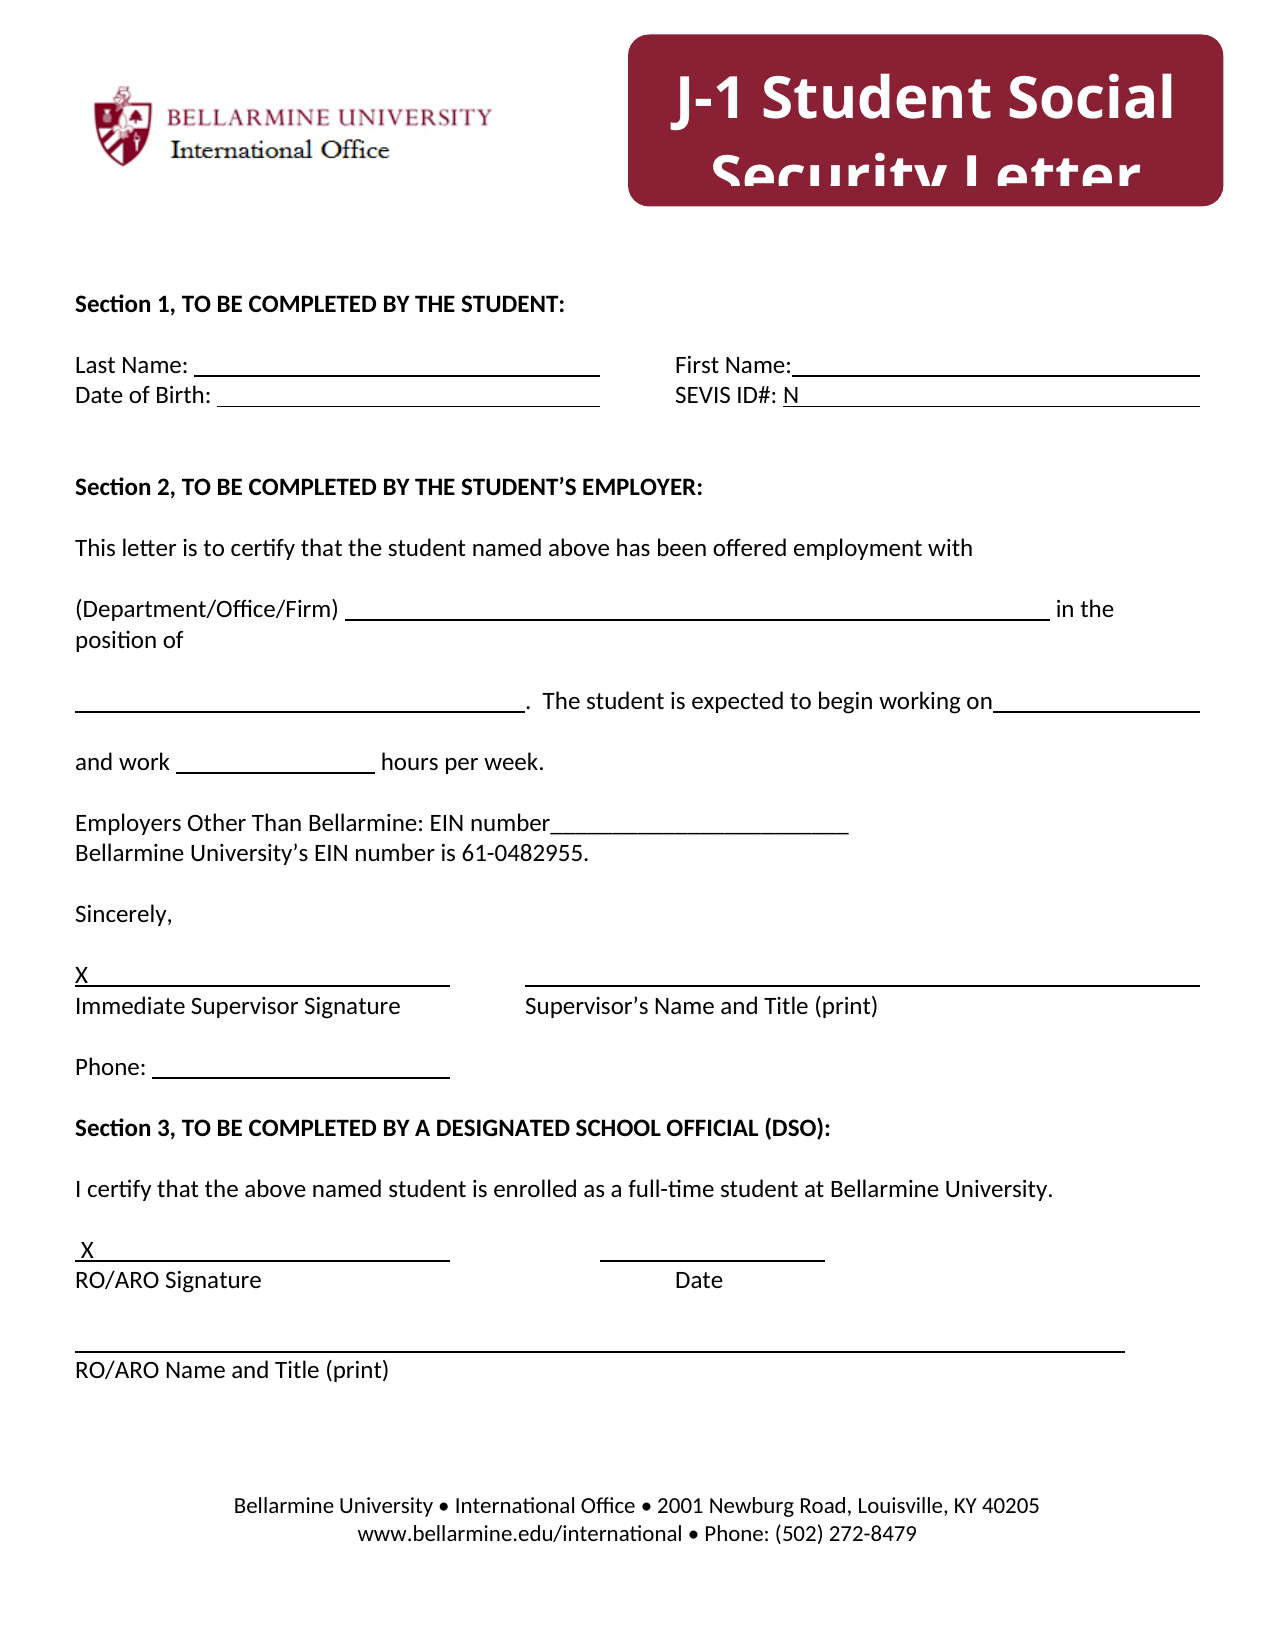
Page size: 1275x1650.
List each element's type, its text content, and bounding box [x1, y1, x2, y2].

text Sincerely, [75, 898, 1200, 929]
text Phone: [75, 1051, 1200, 1082]
text Section 1, TO BE COMPLETED BY THE STUDENT: [75, 288, 1200, 318]
text Section 3, TO BE COMPLETED BY A DESIGNATED SCHOOL OFFICIAL (DSO): [75, 1112, 1200, 1143]
text I certify that the above named student is enrolled as a full-time student at Bellarmine University. [75, 1173, 1200, 1204]
text Immediate Supervisor Signature Supervisor’s Name and Title (print) [75, 990, 1200, 1021]
text Employers Other Than Bellarmine: EIN number________________________ [75, 807, 1200, 837]
text RO/ARO Signature Date [75, 1265, 1200, 1295]
text . The student is expected to begin working on [75, 685, 1200, 715]
picture [75, 65, 611, 288]
text X [75, 1234, 1200, 1265]
text (Department/Office/Firm) in the position of [75, 593, 1200, 654]
text Section 2, TO BE COMPLETED BY THE STUDENT’S EMPLOYER: [75, 471, 1200, 502]
text Last Name: First Name: [75, 349, 1200, 379]
text Bellarmine University’s EIN number is 61-0482955. [75, 837, 1200, 868]
text RO/ARO Name and Title (print) [75, 1354, 1200, 1385]
text X [75, 959, 1200, 990]
text Date of Birth: SEVIS ID#: N [75, 379, 1200, 410]
text This letter is to certify that the student named above has been offered employment with [75, 532, 1200, 563]
text and work hours per week. [75, 746, 1200, 776]
